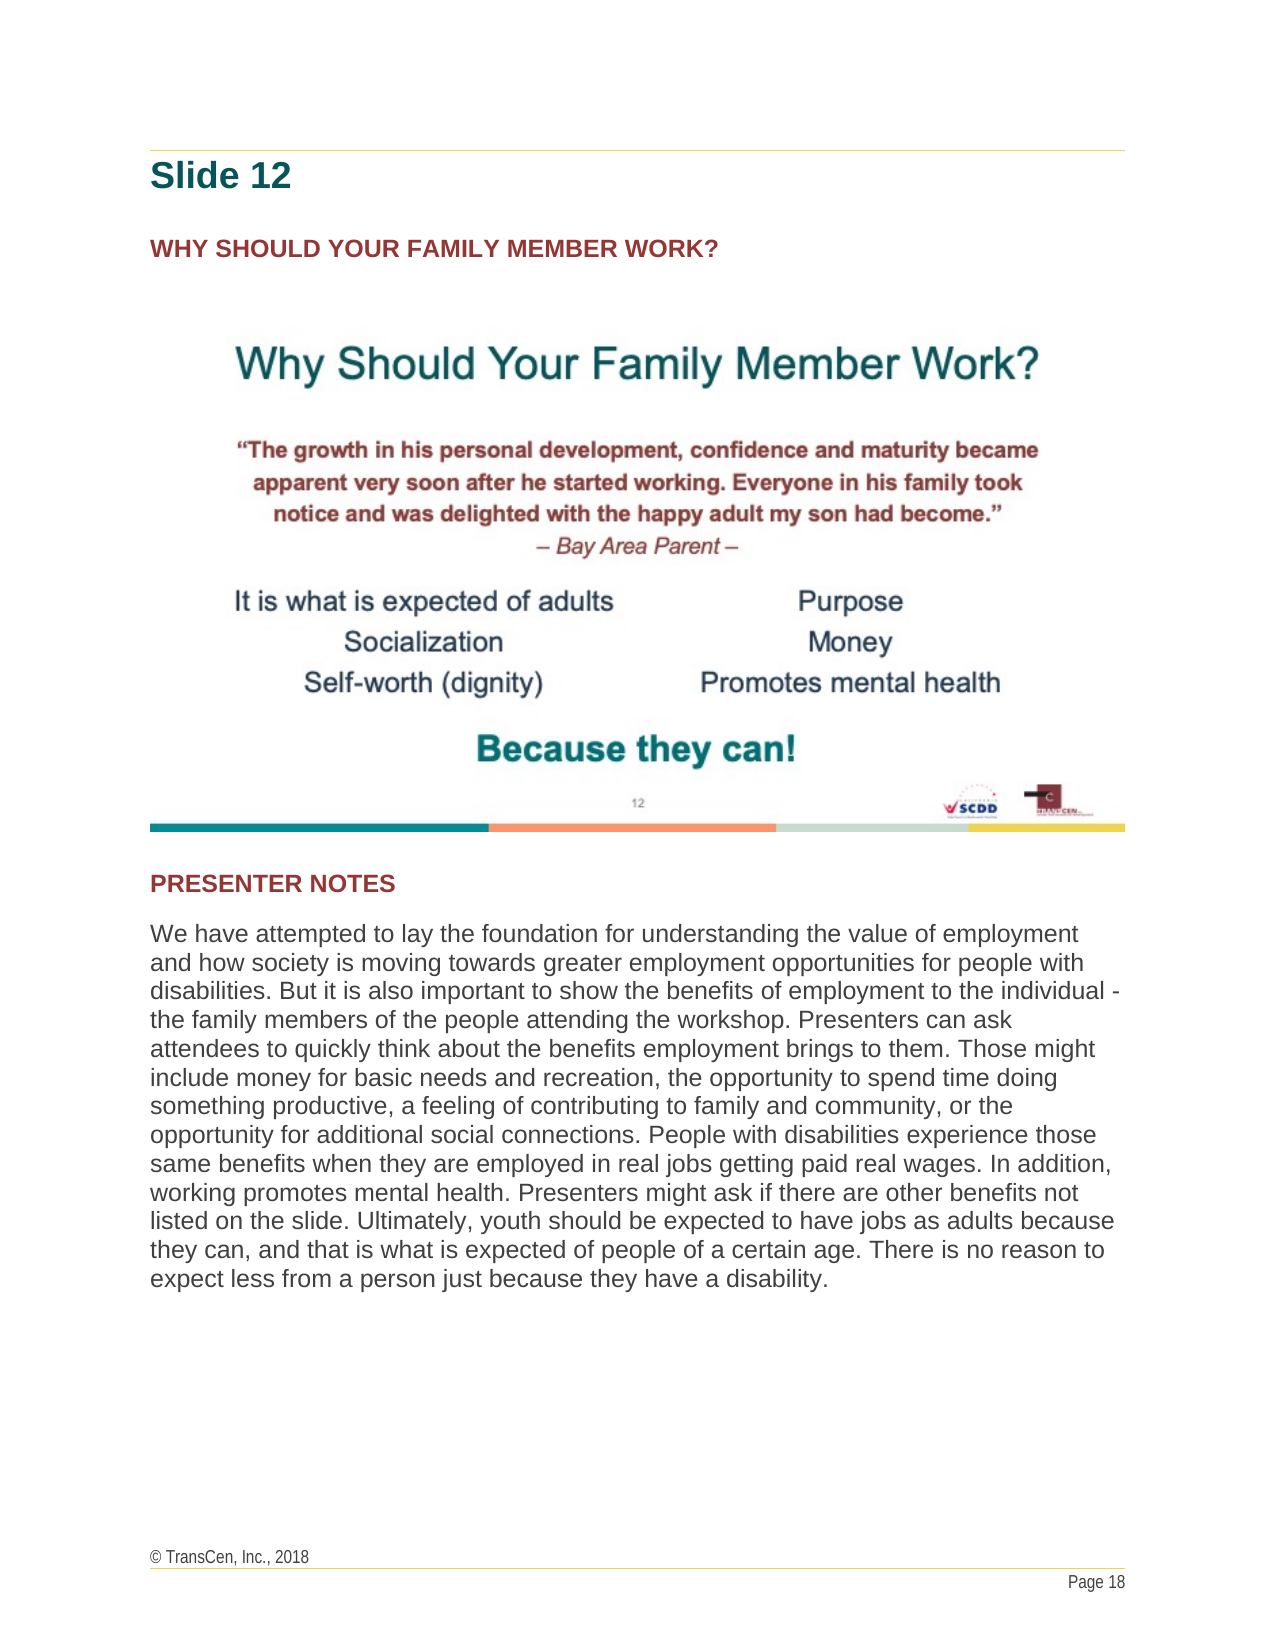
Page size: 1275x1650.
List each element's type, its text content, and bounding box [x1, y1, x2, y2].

picture [150, 283, 1125, 832]
text We have attempted to lay the foundation for understanding the value of employment and how society is moving towards greater employment opportunities for people with disabilities. But it is also important to show the benefits of employment to the individual - the family members of the people attending the workshop. Presenters can ask attendees to quickly think about the benefits employment brings to them. Those might include money for basic needs and recreation, the opportunity to spend time doing something productive, a feeling of contributing to family and community, or the opportunity for additional social connections. People with disabilities experience those same benefits when they are employed in real jobs getting paid real wages. In addition, working promotes mental health. Presenters might ask if there are other benefits not listed on the slide. Ultimately, youth should be expected to have jobs as adults because they can, and that is what is expected of people of a certain age. There is no reason to expect less from a person just because they have a disability. [150, 919, 1125, 1293]
text WHY SHOULD YOUR FAMILY MEMBER WORK? [150, 234, 1125, 262]
text Slide 12 [150, 151, 1125, 196]
text PRESENTER NOTES [150, 869, 1125, 898]
